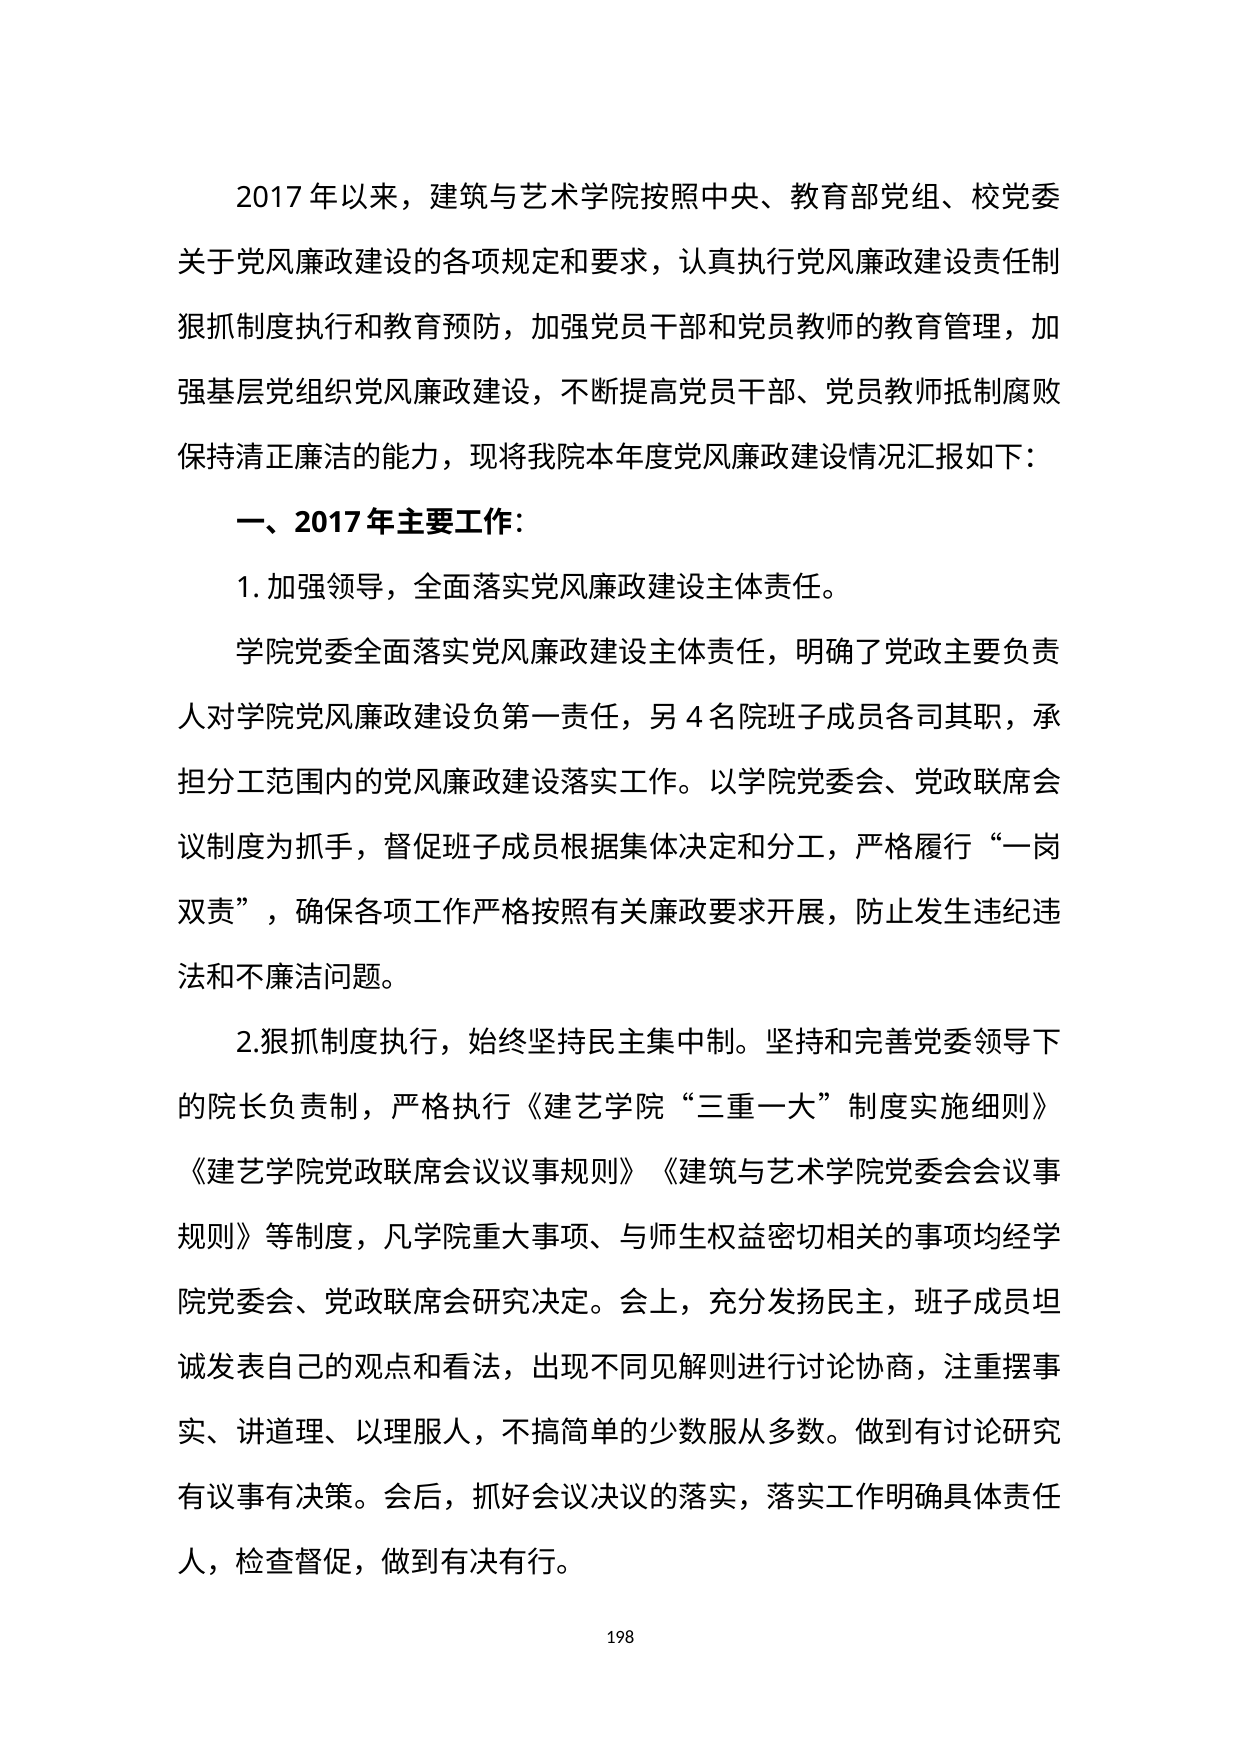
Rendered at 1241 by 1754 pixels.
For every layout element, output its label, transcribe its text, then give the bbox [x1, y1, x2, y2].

text 2017年以来，建筑与艺术学院按照中央、教育部党组、校党委关于党风廉政建设的各项规定和要求，认真执行党风廉政建设责任制，狠抓制度执行和教育预防，加强党员干部和党员教师的教育管理，加强基层党组织党风廉政建设，不断提高党员干部、党员教师抵制腐败、保持清正廉洁的能力，现将我院本年度党风廉政建设情况汇报如下： [177, 162, 1063, 487]
text 1. 加强领导，全面落实党风廉政建设主体责任。 [177, 552, 1063, 617]
text 一、2017年主要工作： [177, 487, 1063, 552]
text 学院党委全面落实党风廉政建设主体责任，明确了党政主要负责人对学院党风廉政建设负第一责任，另4名院班子成员各司其职，承担分工范围内的党风廉政建设落实工作。以学院党委会、党政联席会议制度为抓手，督促班子成员根据集体决定和分工，严格履行“一岗双责”，确保各项工作严格按照有关廉政要求开展，防止发生违纪违法和不廉洁问题。 [177, 617, 1063, 1007]
text 2.狠抓制度执行，始终坚持民主集中制。坚持和完善党委领导下的院长负责制，严格执行《建艺学院“三重一大”制度实施细则》《建艺学院党政联席会议议事规则》《建筑与艺术学院党委会会议事规则》等制度，凡学院重大事项、与师生权益密切相关的事项均经学院党委会、党政联席会研究决定。会上，充分发扬民主，班子成员坦诚发表自己的观点和看法，出现不同见解则进行讨论协商，注重摆事实、讲道理、以理服人，不搞简单的少数服从多数。做到有讨论研究，有议事有决策。会后，抓好会议决议的落实，落实工作明确具体责任人，检查督促，做到有决有行。 [177, 1007, 1063, 1592]
